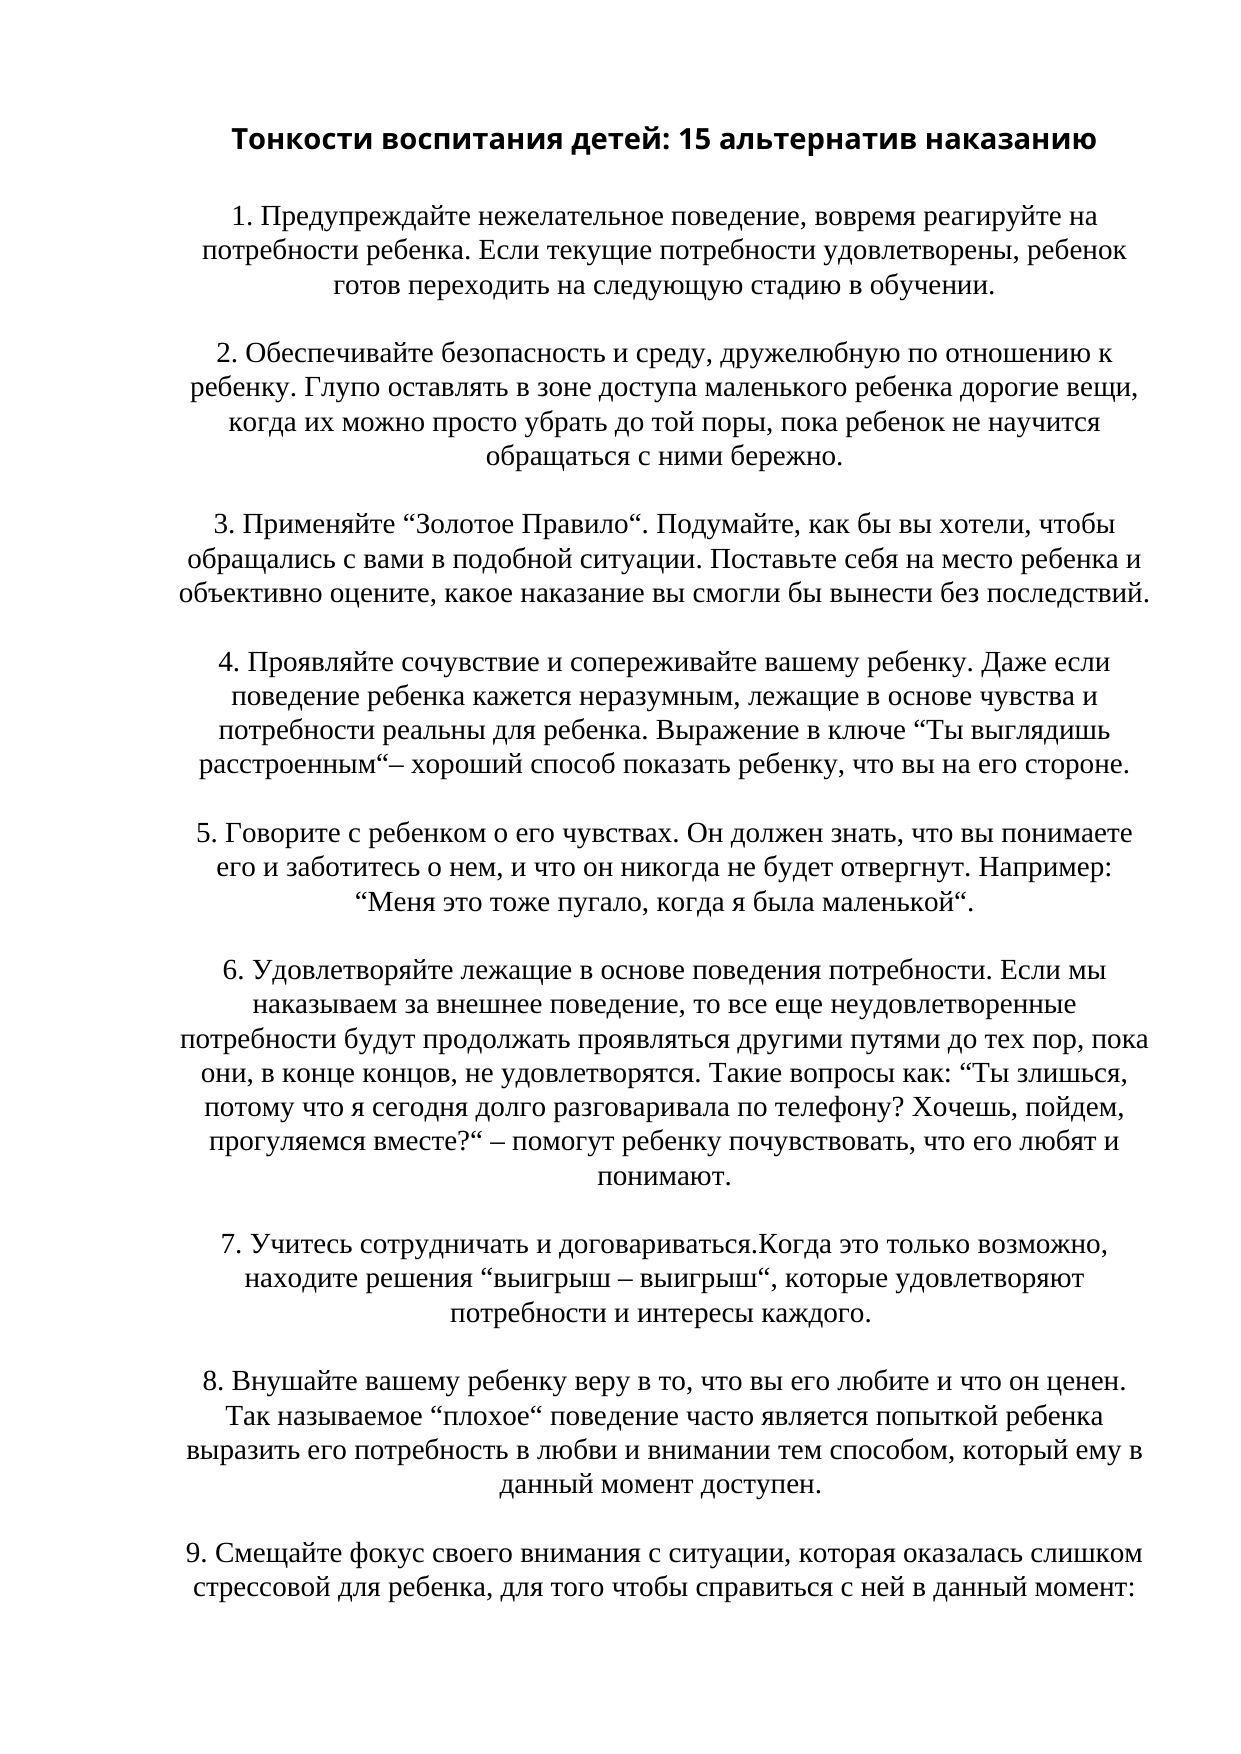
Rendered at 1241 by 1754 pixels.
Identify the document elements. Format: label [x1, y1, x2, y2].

text [177, 118, 1152, 1603]
